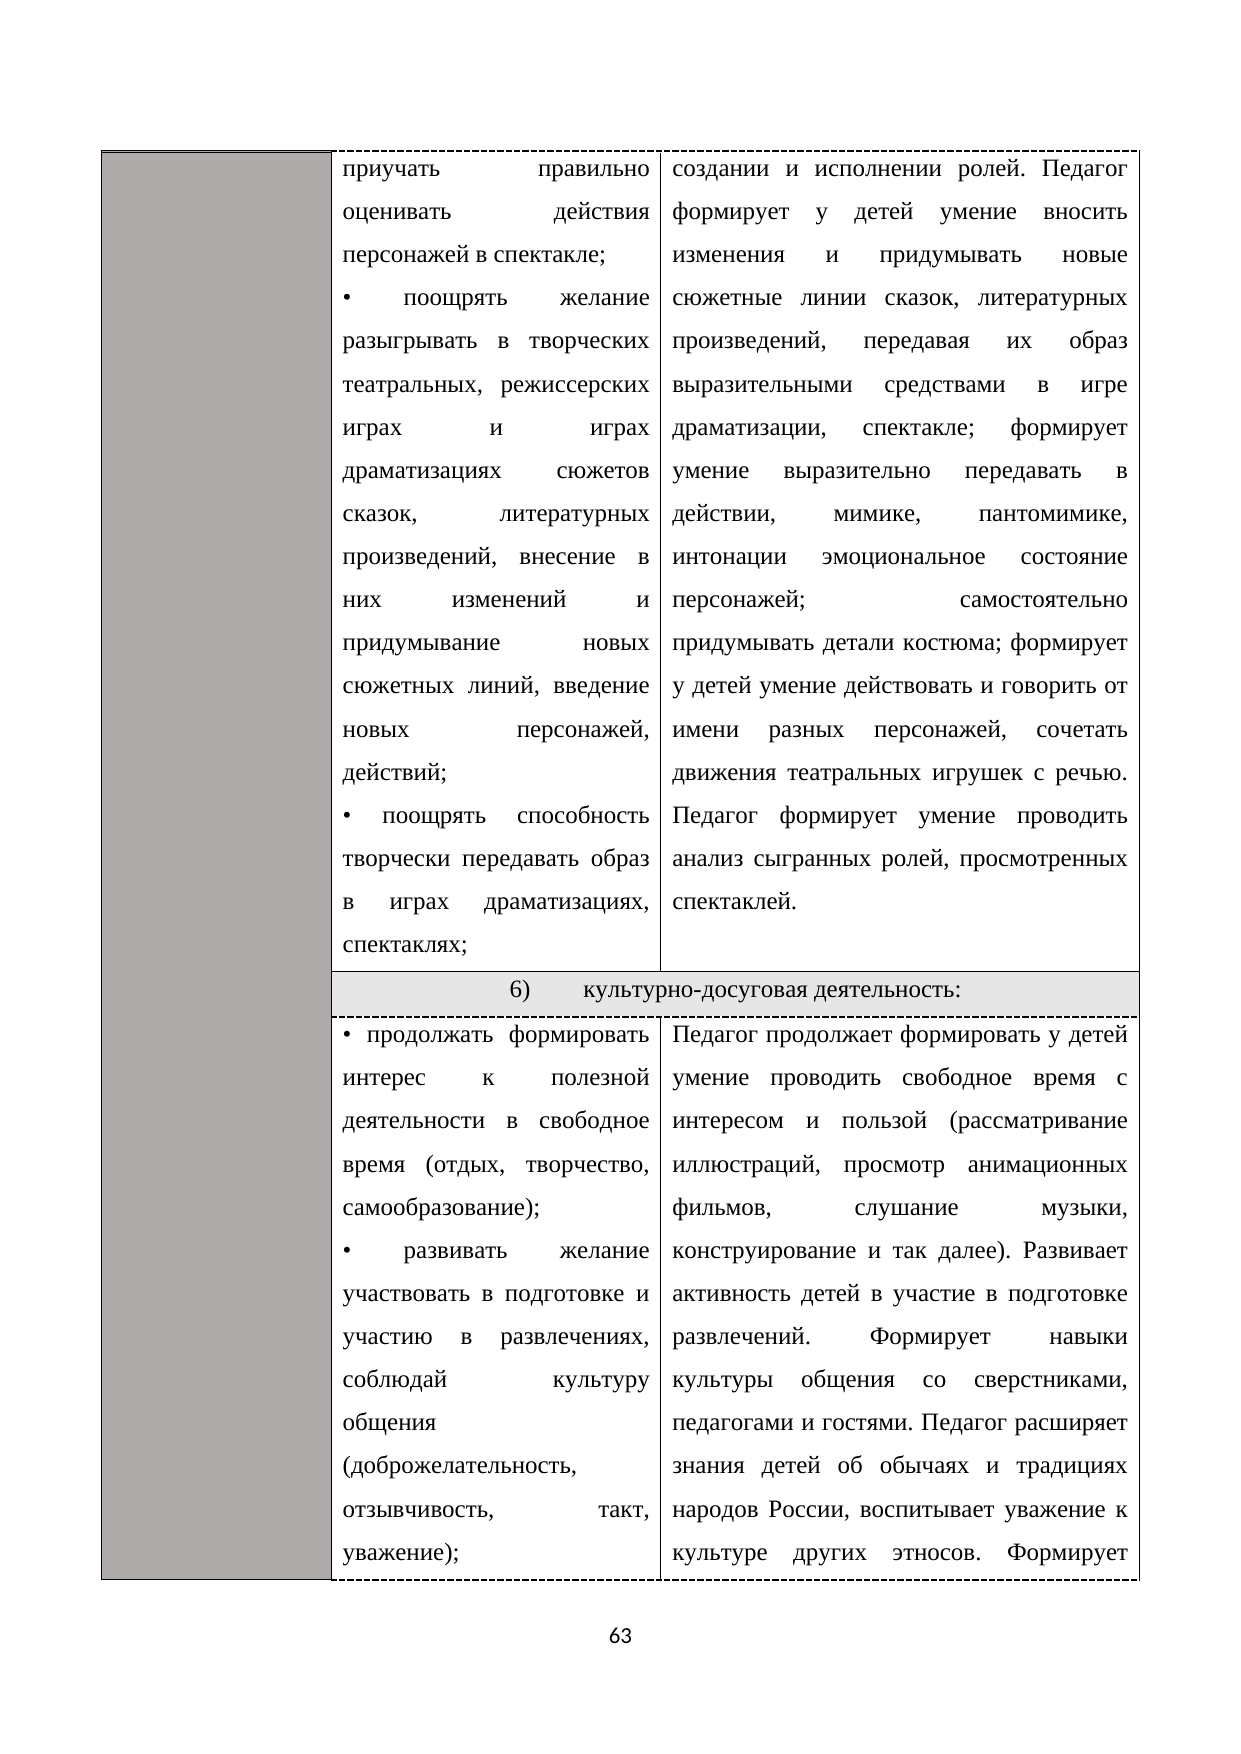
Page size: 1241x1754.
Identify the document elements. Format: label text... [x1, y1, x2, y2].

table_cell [332, 150, 661, 971]
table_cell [661, 1016, 1139, 1579]
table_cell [661, 150, 1139, 971]
table_cell 6) культурно-досуговая деятельность: [332, 972, 1139, 1016]
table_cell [332, 1016, 660, 1579]
